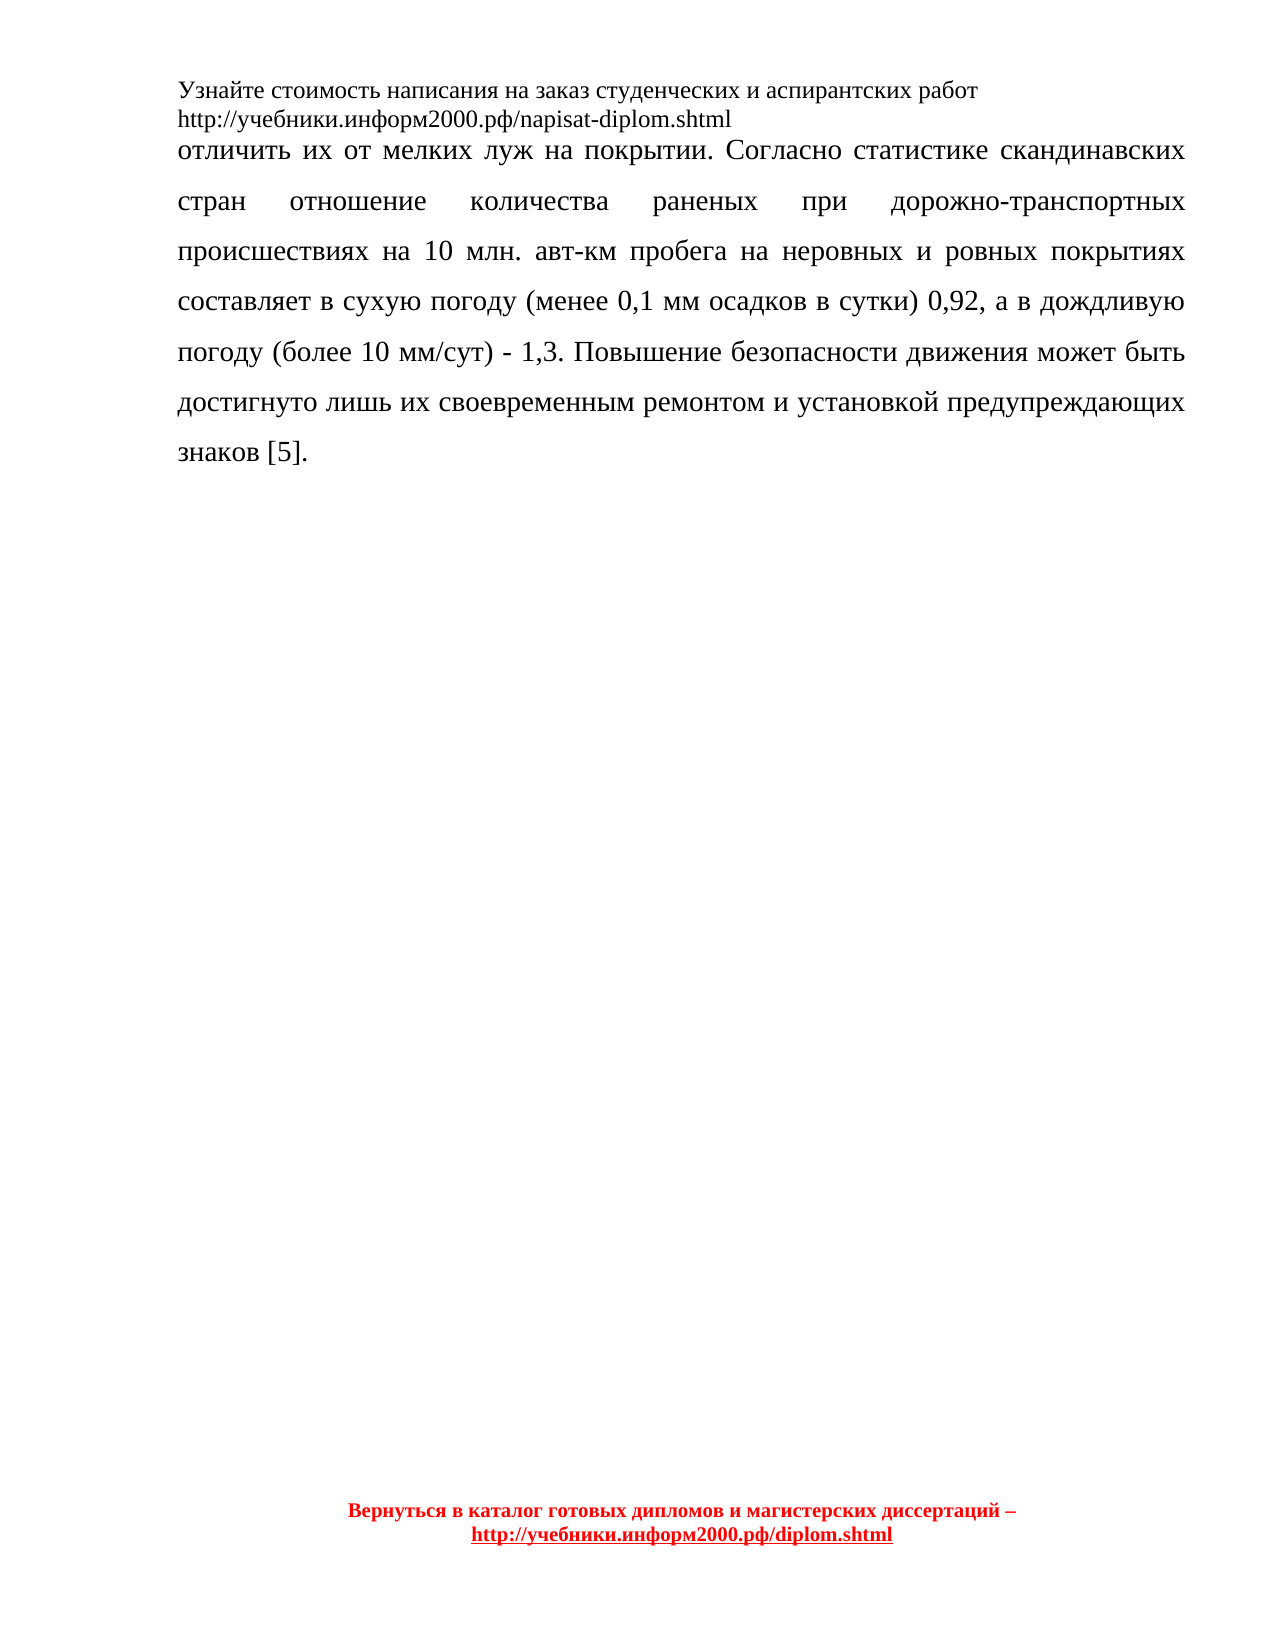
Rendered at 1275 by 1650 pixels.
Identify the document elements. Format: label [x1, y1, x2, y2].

text [177, 132, 1186, 468]
